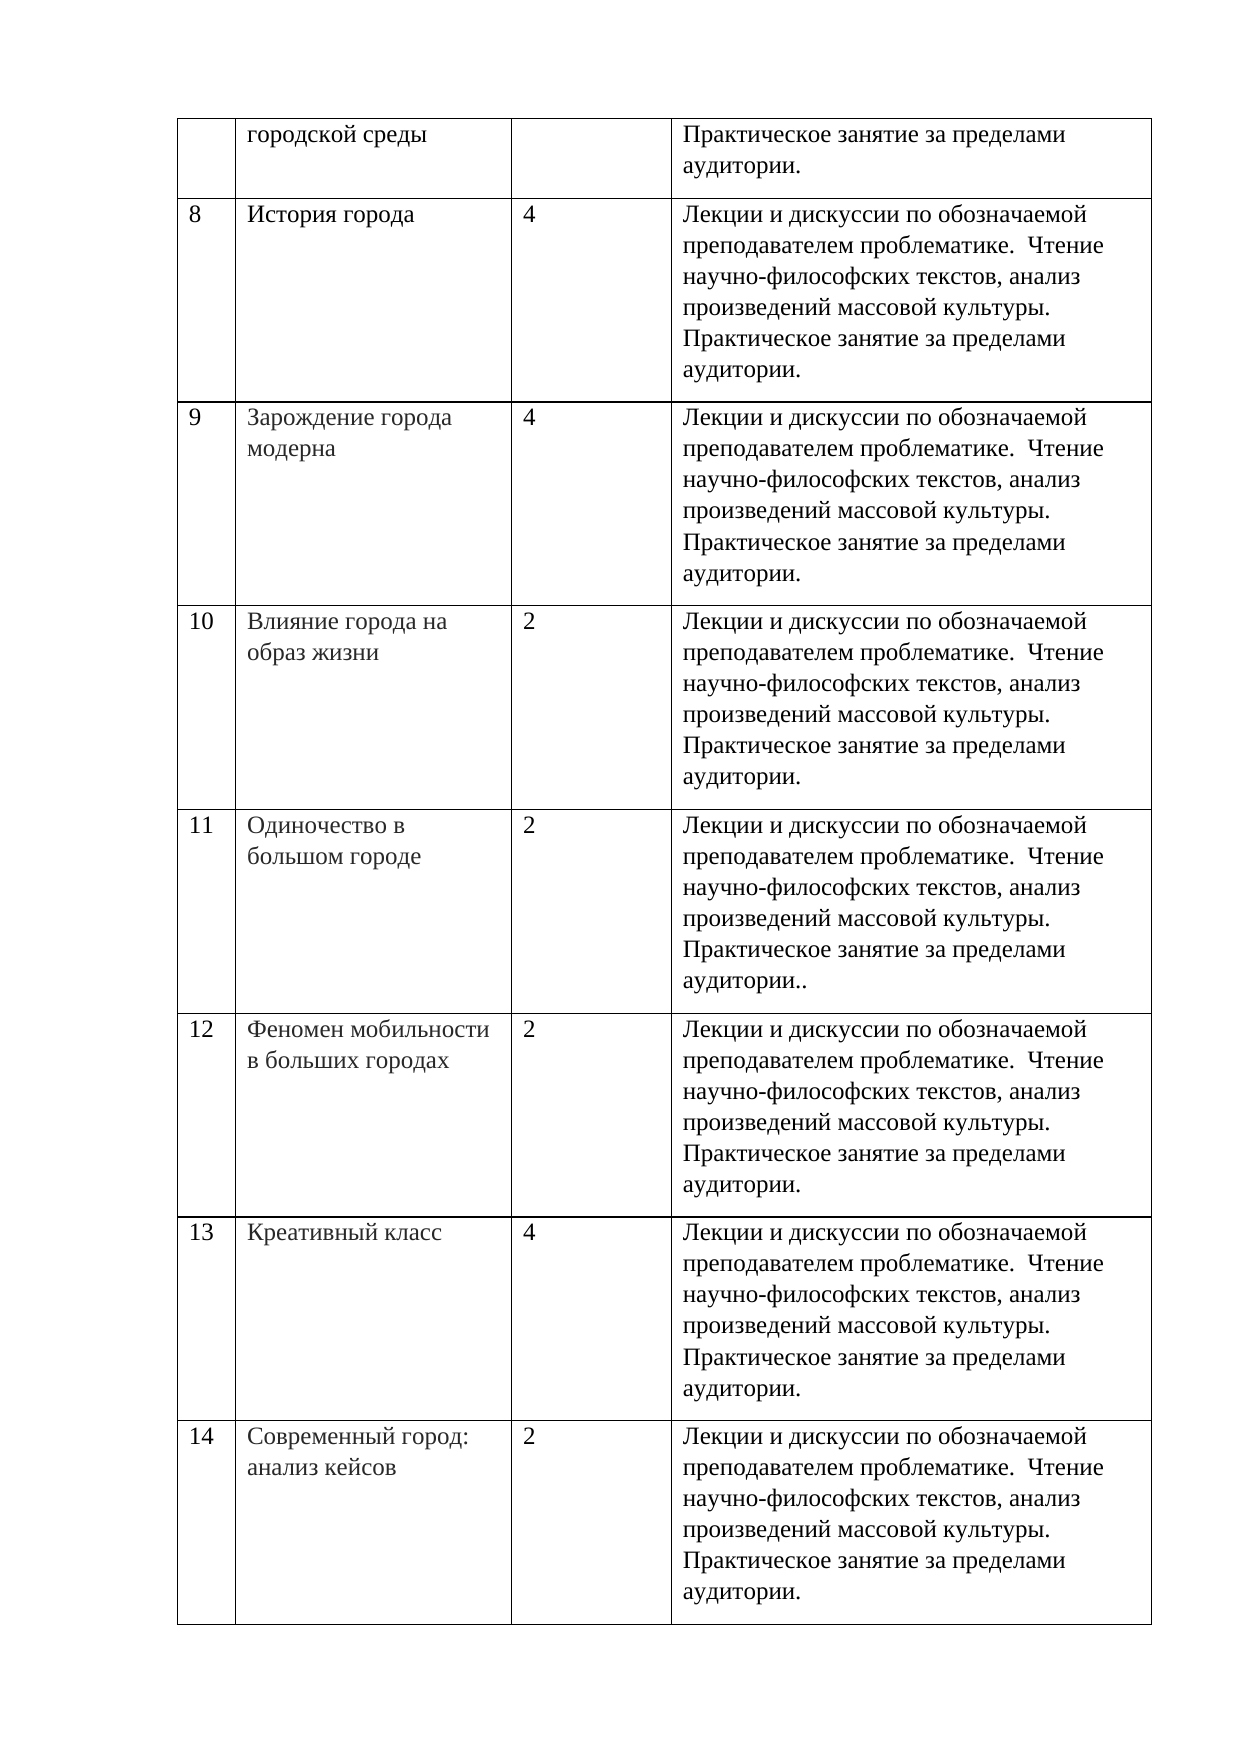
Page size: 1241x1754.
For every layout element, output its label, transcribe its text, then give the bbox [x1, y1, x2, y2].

table_cell 7 [178, 119, 235, 198]
table_cell 11 [178, 810, 235, 1013]
table_cell 4 [512, 1218, 671, 1420]
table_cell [236, 119, 511, 198]
table_cell 4 [512, 199, 671, 401]
table_cell Зарождение города модерна [236, 403, 511, 605]
table_cell 14 [178, 1421, 235, 1624]
table_cell 12 [178, 1014, 235, 1216]
table_cell 2 [512, 606, 671, 809]
table_cell 8 [178, 199, 235, 401]
table_cell Современный город: анализ кейсов [236, 1421, 511, 1624]
table_cell Одиночество в большом городе [236, 810, 511, 1013]
table_cell 2 [512, 810, 671, 1013]
table_cell 13 [178, 1218, 235, 1420]
table_cell 2 [512, 1014, 671, 1216]
table_cell История города [236, 199, 511, 401]
table_cell Креативный класс [236, 1218, 511, 1420]
table_cell 4 [512, 119, 671, 198]
table_cell Влияние города на образ жизни [236, 606, 511, 809]
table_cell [672, 1421, 1151, 1624]
table_cell Феномен мобильности в больших городах [236, 1014, 511, 1216]
table_cell Лекции и дискуссии по обозначаемой преподавателем проблематике. Чтение научно-философских текстов, анализ произведений массовой культуры. Практическое занятие за пределами аудитории.. [672, 810, 1151, 1013]
table_cell 4 [512, 403, 671, 605]
table_cell 9 [178, 403, 235, 605]
table_cell 10 [178, 606, 235, 809]
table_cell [672, 119, 1151, 198]
table_cell 2 [512, 1421, 671, 1624]
